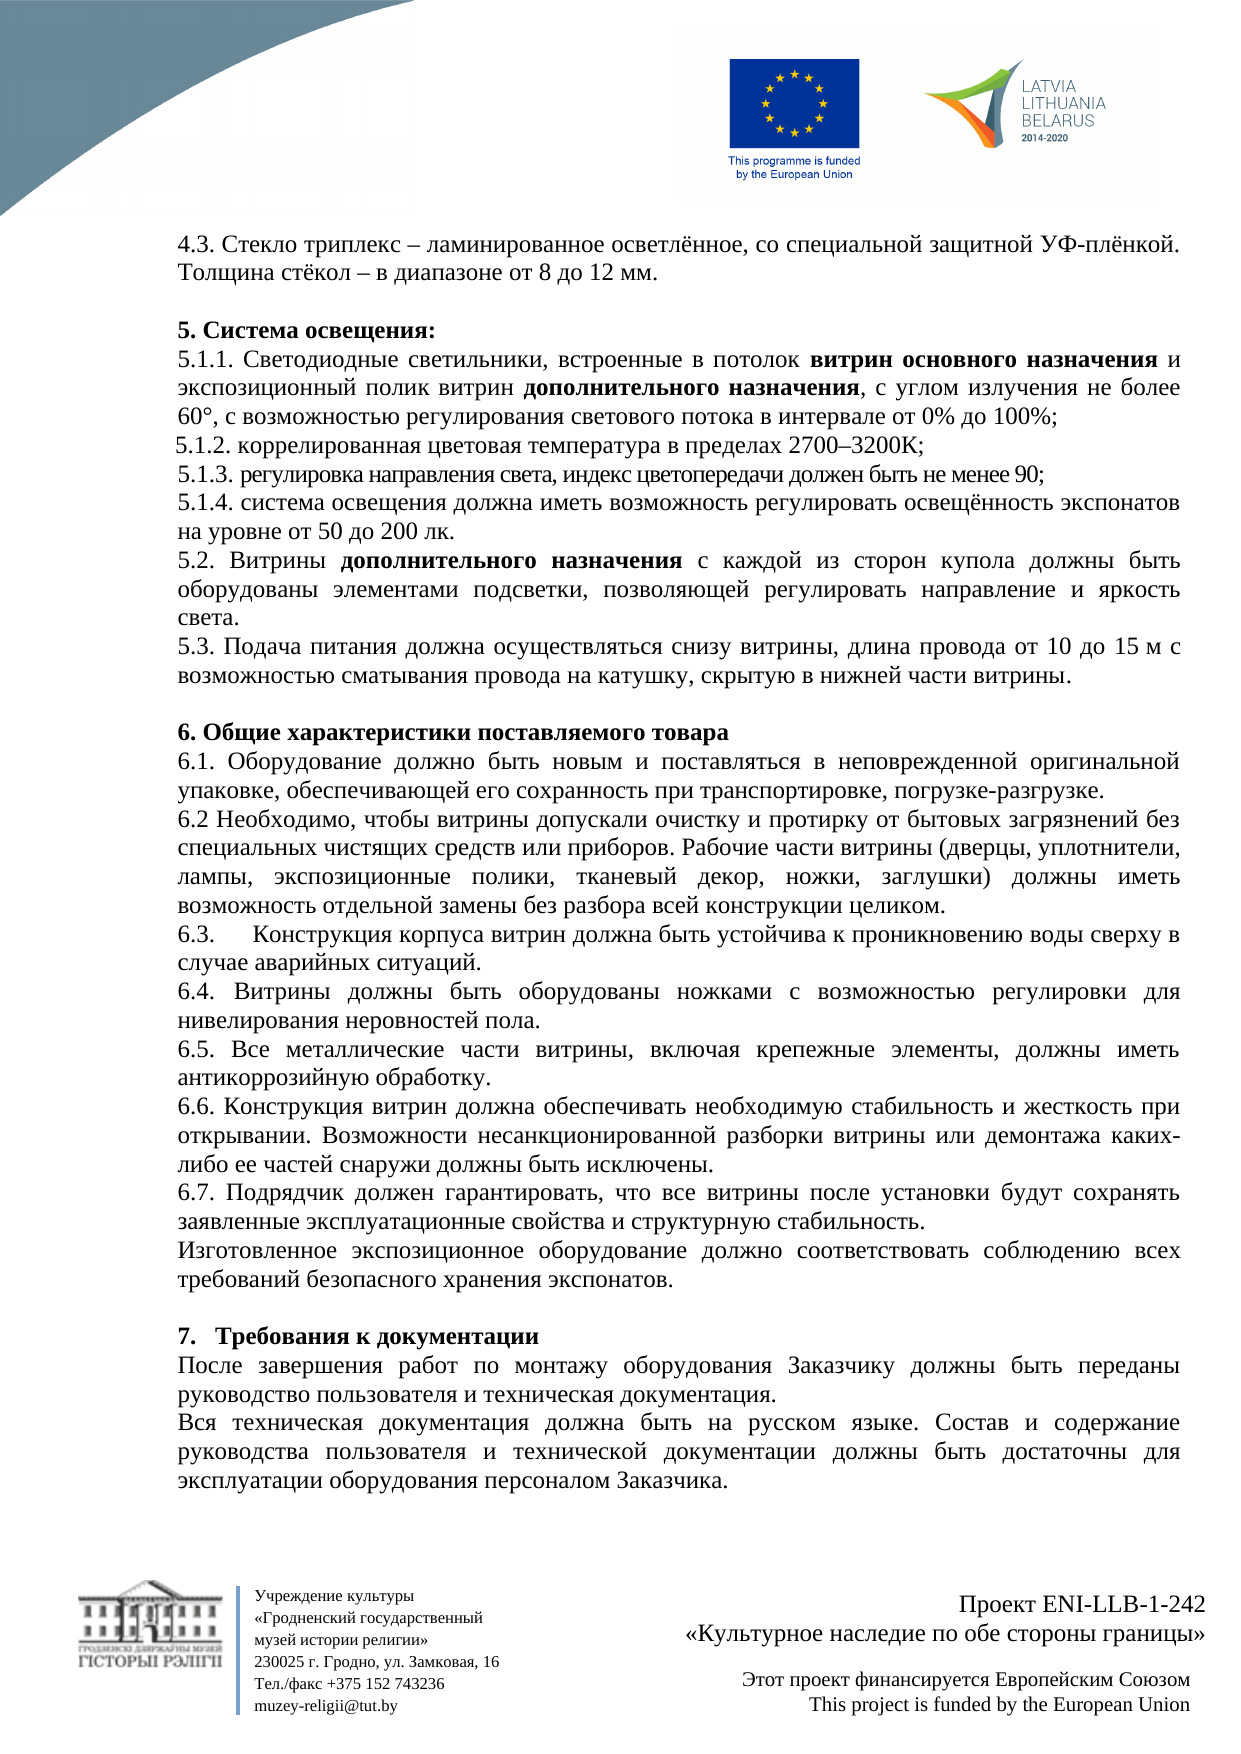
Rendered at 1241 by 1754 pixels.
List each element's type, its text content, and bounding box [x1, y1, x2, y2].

text 6. Общие характеристики поставляемого товара [177, 717, 1181, 746]
list Витрины должны быть оборудованы ножками с возможностью регулировки для нивелирования неровностей пола. [177, 976, 1181, 1034]
list Требования к документации [177, 1321, 1181, 1350]
text 6.5. Все металлические части витрины, включая крепежные элементы, должны иметь антикоррозийную обработку. [177, 1034, 1181, 1091]
text 5.1.1. Светодиодные светильники, встроенные в потолок витрин основного назначения и экспозиционный полик витрин дополнительного назначения, с углом излучения не более 60°, с возможностью регулирования светового потока в интервале от 0% до 100%; [177, 344, 1181, 430]
picture [674, 26, 1161, 204]
list Конструкция корпуса витрин должна быть устойчива к проникновению воды сверху в случае аварийных ситуаций. [177, 919, 1181, 976]
text 5.3. Подача питания должна осуществляться снизу витрины, длина провода от 10 до 15 м с возможностью сматывания провода на катушку, скрытую в нижней части витрины. [177, 631, 1181, 689]
picture [78, 1580, 225, 1671]
text 4.3. Стекло триплекс – ламинированное осветлённое, со специальной защитной УФ-плёнкой. Толщина стёкол – в диапазоне от 8 до 12 мм. [177, 229, 1181, 286]
text 6.2 Необходимо, чтобы витрины допускали очистку и протирку от бытовых загрязнений без специальных чистящих средств или приборов. Рабочие части витрины (дверцы, уплотнители, лампы, экспозиционные полики, тканевый декор, ножки, заглушки) должны иметь возможность отдельной замены без разбора всей конструкции целиком. [177, 804, 1181, 919]
list Изготовленное экспозиционное оборудование должно соответствовать соблюдению всех требований безопасного хранения экспонатов. [177, 1235, 1181, 1292]
text Вся техническая документация должна быть на русском языке. Состав и содержание руководства пользователя и технической документации должны быть достаточны для эксплуатации оборудования персоналом Заказчика. [177, 1407, 1181, 1494]
text 6.7. Подрядчик должен гарантировать, что все витрины после установки будут сохранять заявленные эксплуатационные свойства и структурную стабильность. [177, 1177, 1181, 1235]
text 5.1.2. коррелированная цветовая температура в пределах 2700–3200К; [162, 430, 1181, 459]
text После завершения работ по монтажу оборудования Заказчику должны быть переданы руководство пользователя и техническая документация. [177, 1350, 1181, 1407]
text 5.2. Витрины дополнительного назначения с каждой из сторон купола должны быть оборудованы элементами подсветки, позволяющей регулировать направление и яркость света. [177, 545, 1181, 631]
text 6.1. Оборудование должно быть новым и поставляться в неповрежденной оригинальной упаковке, обеспечивающей его сохранность при транспортировке, погрузке-разгрузке. [177, 746, 1181, 804]
list 6.6. Конструкция витрин должна обеспечивать необходимую стабильность и жесткость при открывании. Возможности несанкционированной разборки витрины или демонтажа каких-либо ее частей снаружи должны быть исключены. [177, 1091, 1181, 1177]
text 5.1.4. система освещения должна иметь возможность регулировать освещённость экспонатов на уровне от 50 до 200 лк. [177, 487, 1181, 545]
picture [0, 0, 414, 216]
text 5. Система освещения: [177, 315, 1181, 344]
text 5.1.3. регулировка направления света, индекс цветопередачи должен быть не менее 90; [177, 459, 1181, 487]
